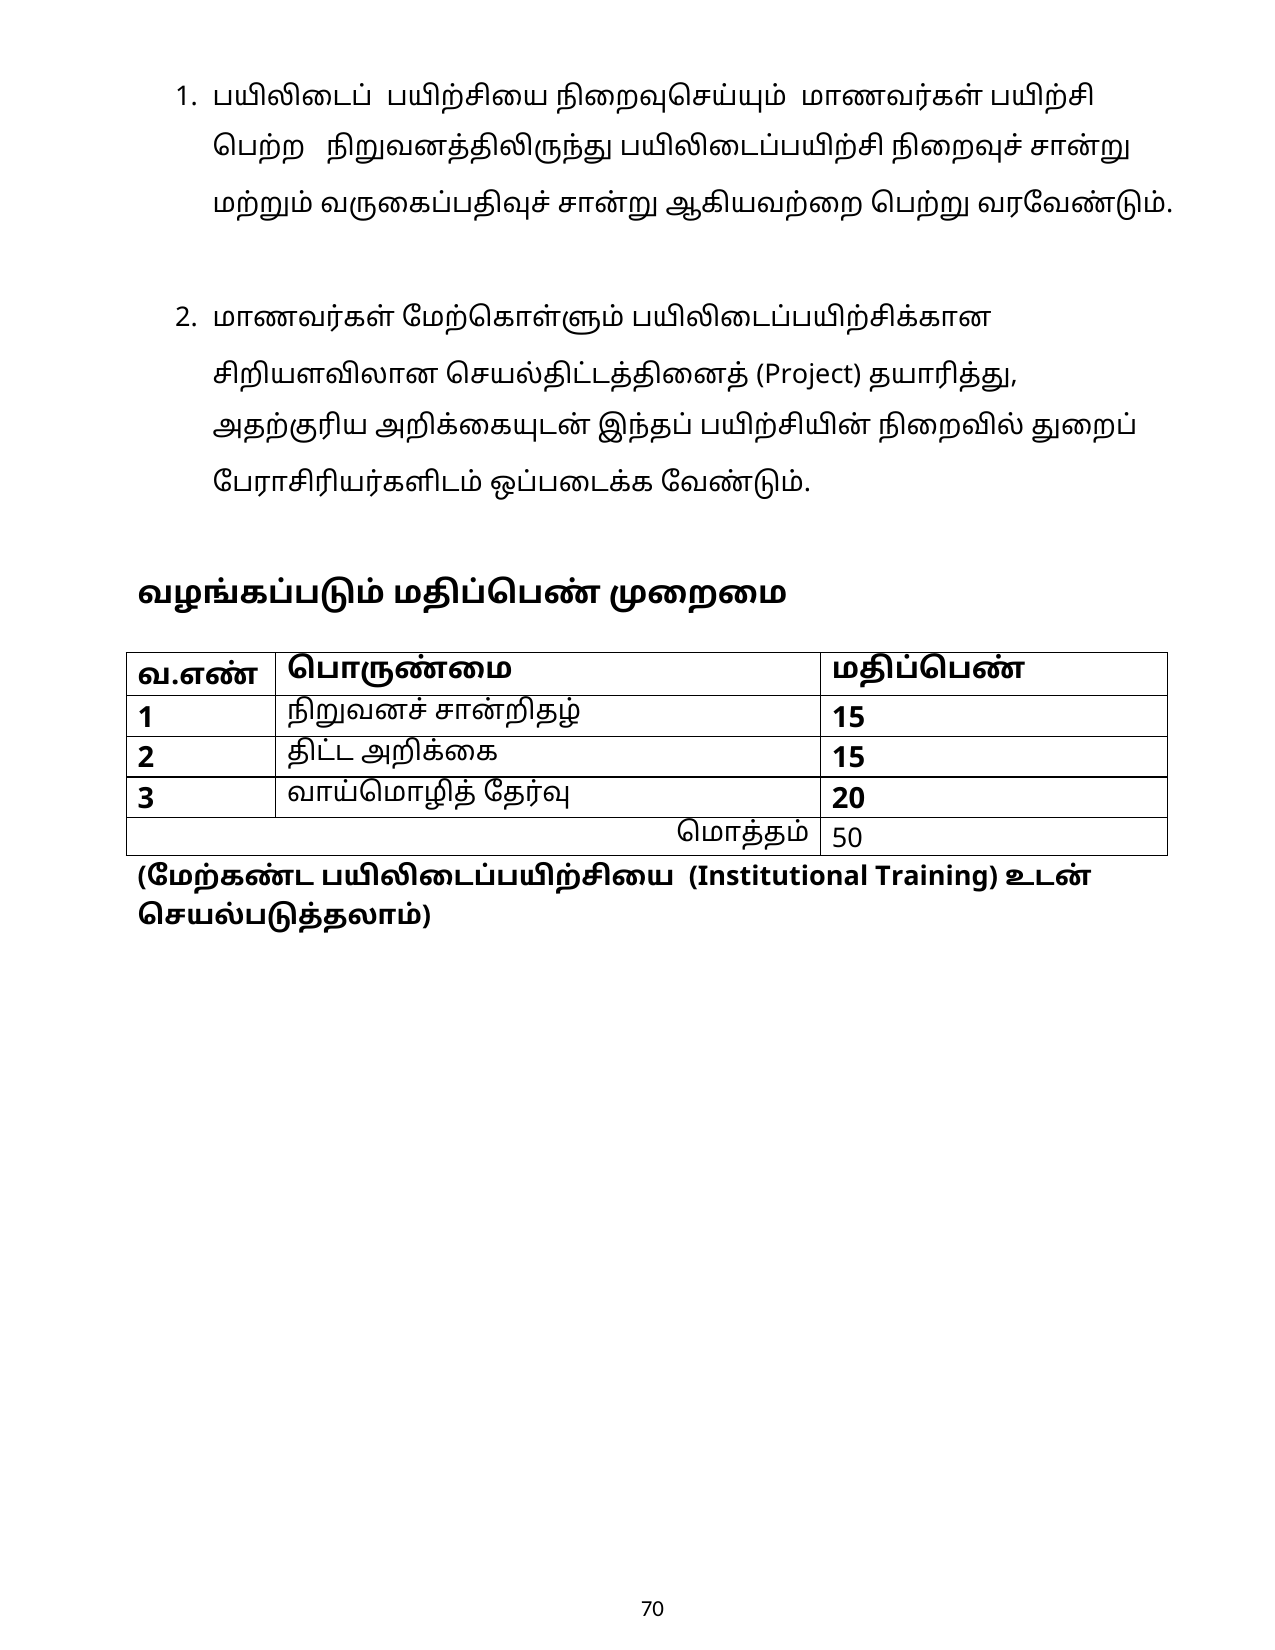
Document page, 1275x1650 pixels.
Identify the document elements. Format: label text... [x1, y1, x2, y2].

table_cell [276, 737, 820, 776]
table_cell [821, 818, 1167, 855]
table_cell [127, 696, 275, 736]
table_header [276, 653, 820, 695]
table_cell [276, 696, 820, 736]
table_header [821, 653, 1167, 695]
text (மேற்கண்ட பயிலிடைப்பயிற்சியை (Institutional Training) உடன் செயல்படுத்தலாம்) [137, 856, 1179, 934]
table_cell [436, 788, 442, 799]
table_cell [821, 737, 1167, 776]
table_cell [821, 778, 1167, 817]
text வழங்கப்படும் மதிப்பெண் முறைமை [137, 576, 1179, 615]
list பயிலிடைப் பயிற்சியை நிறைவுசெய்யும் மாணவர்கள் பயிற்சி பெற்ற நிறுவனத்திலிருந்து பயிலிடைப்பயிற்சி நிறைவுச் சான்று மற்றும் வருகைப்பதிவுச் சான்று ஆகியவற்றை பெற்று வரவேண்டும். [175, 76, 1179, 223]
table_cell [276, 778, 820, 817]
list மாணவர்கள் மேற்கொள்ளும் பயிலிடைப்பயிற்சிக்கான சிறியளவிலான செயல்திட்டத்தினைத் (Project) தயாரித்து, அதற்குரிய அறிக்கையுடன் இந்தப் பயிற்சியின் நிறைவில் துறைப் பேராசிரியர்களிடம் ஒப்படைக்க வேண்டும். [175, 298, 1179, 502]
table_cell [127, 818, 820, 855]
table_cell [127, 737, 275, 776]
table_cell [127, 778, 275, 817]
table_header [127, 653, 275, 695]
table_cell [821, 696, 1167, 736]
